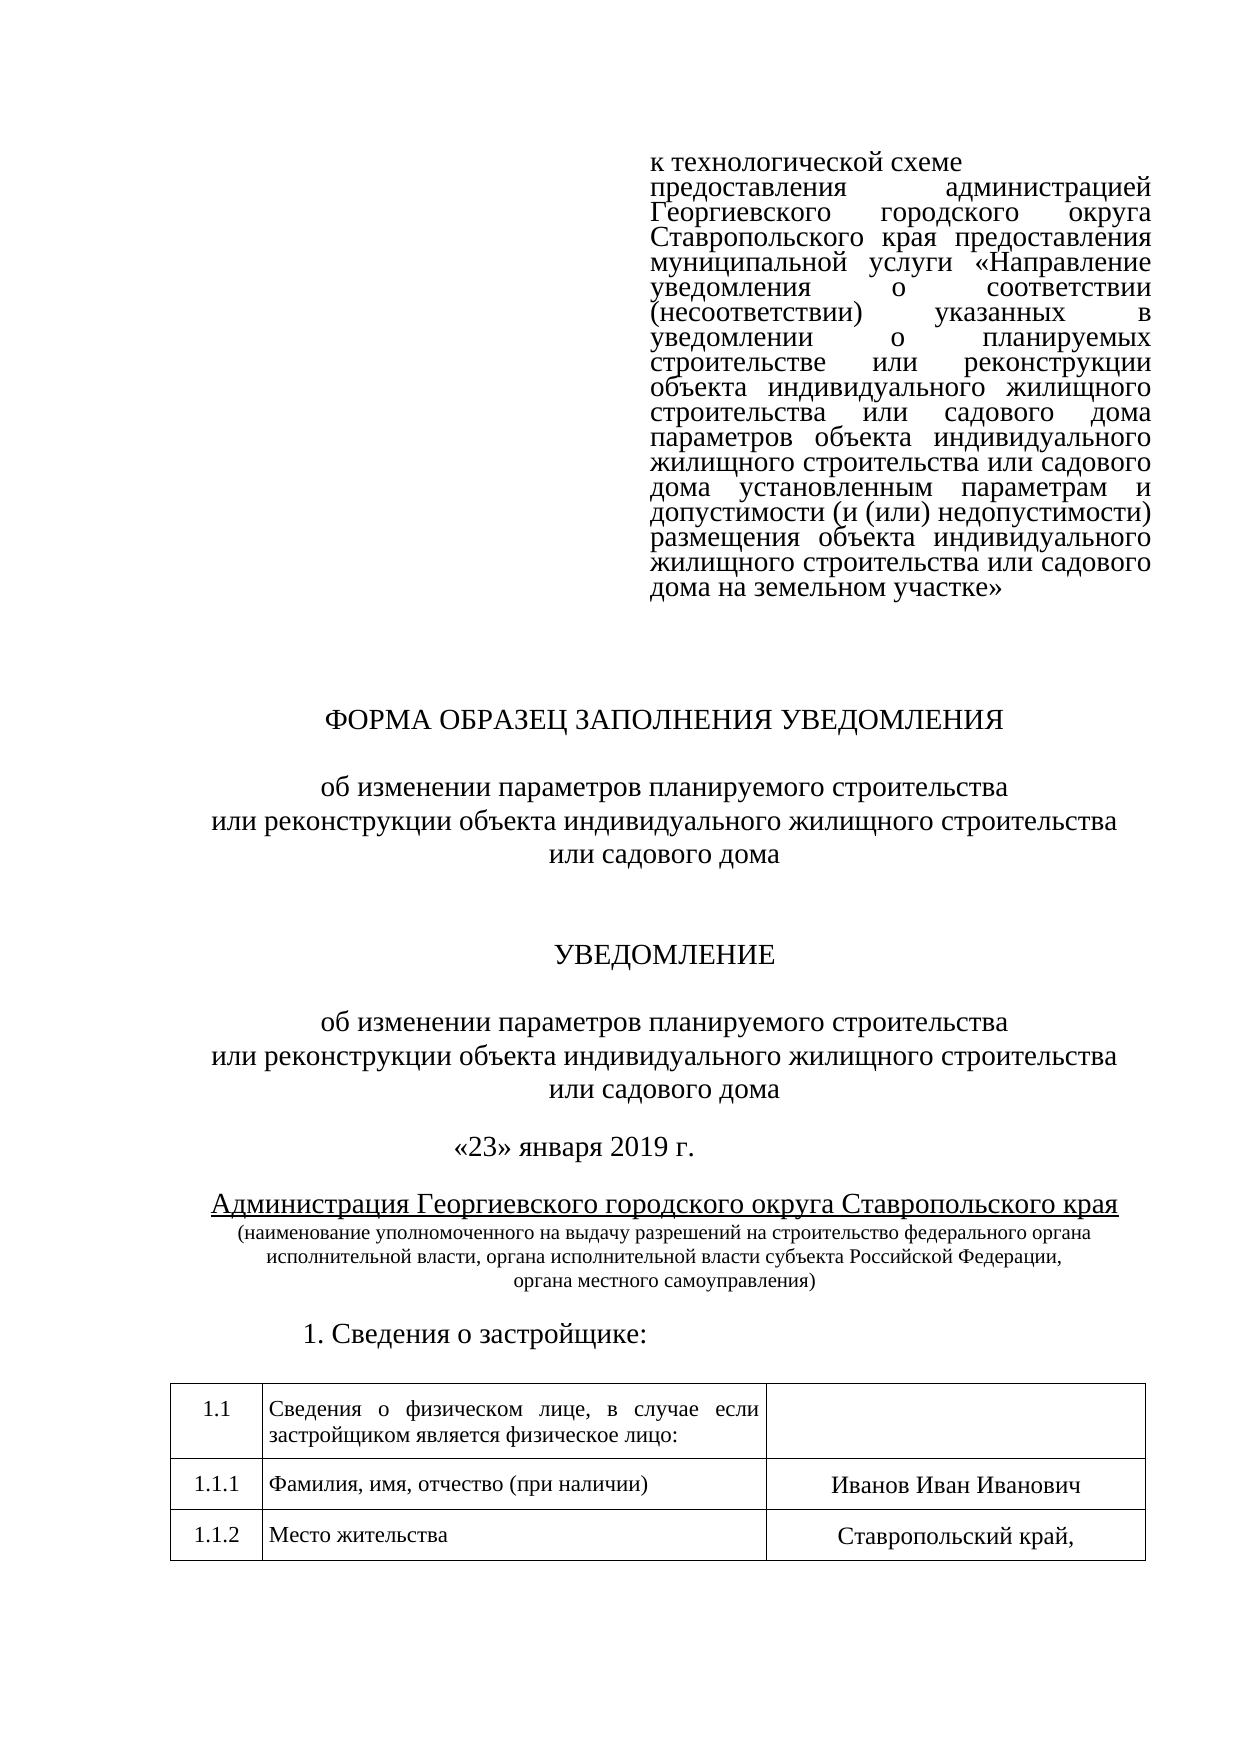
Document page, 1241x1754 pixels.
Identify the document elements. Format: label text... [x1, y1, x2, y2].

table_cell Место жительства [263, 1510, 766, 1560]
table_cell Иванов Иван Иванович [767, 1459, 1145, 1509]
text или садового дома [177, 836, 1152, 870]
text УВЕДОМЛЕНИЕ [177, 937, 1152, 971]
text «23» января 2019 г. [177, 1129, 1152, 1162]
text ФОРМА ОБРАЗЕЦ ЗАПОЛНЕНИЯ УВЕДОМЛЕНИЯ [177, 702, 1152, 736]
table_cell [767, 1510, 1145, 1560]
table_cell Фамилия, имя, отчество (при наличии) [263, 1459, 766, 1509]
text к технологической схеме [650, 152, 1152, 177]
text исполнительной власти, органа исполнительной власти субъекта Российской Федерации, [177, 1244, 1152, 1268]
text предоставления администрацией Георгиевского городского округа Ставропольского края предоставления муниципальной услуги «Направление уведомления о соответствии (несоответствии) указанных в уведомлении о планируемых строительстве или реконструкции объекта индивидуального жилищного строительства или садового дома параметров объекта индивидуального жилищного строительства или садового дома установленным параметрам и допустимости (и (или) недопустимости) размещения объекта индивидуального жилищного строительства или садового дома на земельном участке» [650, 177, 1152, 602]
text 1. Сведения о застройщике: [177, 1316, 1152, 1350]
text об изменении параметров планируемого строительства [177, 1004, 1152, 1038]
table_cell 1.1.1 [171, 1459, 262, 1509]
table_cell 1.1.2 [171, 1510, 262, 1560]
text Администрация Георгиевского городского округа Ставропольского края (наименование уполномоченного на выдачу разрешений на строительство федерального органа [177, 1186, 1152, 1244]
text или садового дома [177, 1071, 1152, 1105]
text или реконструкции объекта индивидуального жилищного строительства [177, 1038, 1152, 1071]
text об изменении параметров планируемого строительства [177, 769, 1152, 803]
text или реконструкции объекта индивидуального жилищного строительства [177, 803, 1152, 836]
text органа местного самоуправления) [177, 1268, 1152, 1292]
table_header 1.1 [171, 1384, 262, 1458]
table_header Сведения о физическом лице, в случае если застройщиком является физическое лицо: [263, 1384, 766, 1458]
table_header [767, 1384, 1145, 1458]
